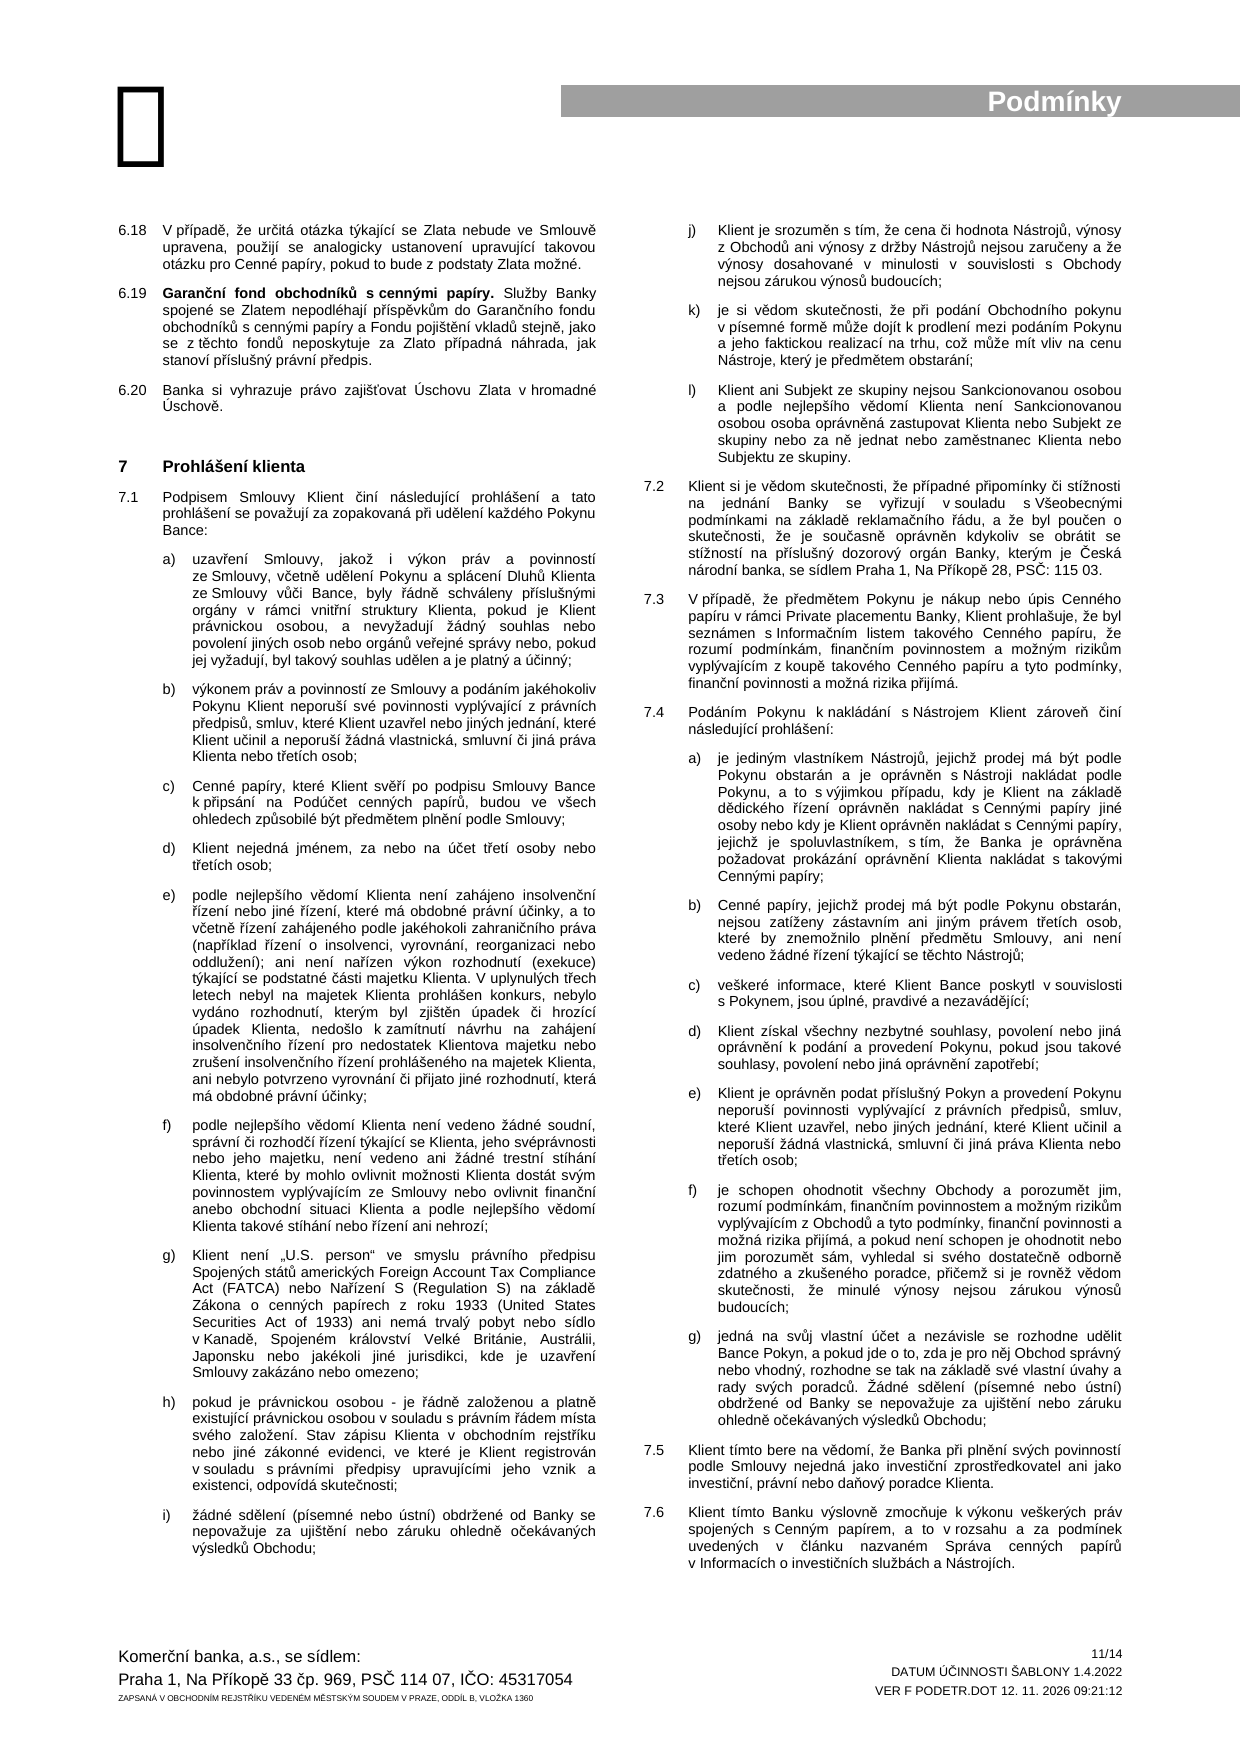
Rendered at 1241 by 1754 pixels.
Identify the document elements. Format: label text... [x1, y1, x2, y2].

subtitle Prohlášení klienta [118, 457, 596, 476]
subtitle Garanční fond obchodníků s cennými papíry. Služby Banky spojené se Zlatem nepodléhají příspěvkům do Garančního fondu obchodníků s cennými papíry a Fondu pojištění vkladů stejně, jako se z těchto fondů neposkytuje za Zlato případná náhrada, jak stanoví příslušný právní předpis. [118, 285, 596, 369]
subtitle Klient tímto Banku výslovně zmocňuje k výkonu veškerých práv spojených s Cenným papírem, a to v rozsahu a za podmínek uvedených v článku nazvaném Správa cenných papírů v Informacích o investičních službách a Nástrojích. [644, 1504, 1122, 1571]
subtitle Klient je srozuměn s tím, že cena či hodnota Nástrojů, výnosy z Obchodů ani výnosy z držby Nástrojů nejsou zaručeny a že výnosy dosahované v minulosti v souvislosti s Obchody nejsou zárukou výnosů budoucích; [688, 222, 1122, 289]
subtitle Klient si je vědom skutečnosti, že případné připomínky či stížnosti na jednání Banky se vyřizují v souladu s Všeobecnými podmínkami na základě reklamačního řádu, a že byl poučen o skutečnosti, že je současně oprávněn kdykoliv se obrátit se stížností na příslušný dozorový orgán Banky, kterým je Česká národní banka, se sídlem Praha 1, Na Příkopě 28, PSČ: 115 03. [644, 478, 1122, 578]
subtitle je jediným vlastníkem Nástrojů, jejichž prodej má být podle Pokynu obstarán a je oprávněn s Nástroji nakládat podle Pokynu, a to s výjimkou případu, kdy je Klient na základě dědického řízení oprávněn nakládat s Cennými papíry jiné osoby nebo kdy je Klient oprávněn nakládat s Cennými papíry, jejichž je spoluvlastníkem, s tím, že Banka je oprávněna požadovat prokázání oprávnění Klienta nakládat s takovými Cennými papíry; [688, 750, 1122, 884]
subtitle Klient nejedná jménem, za nebo na účet třetí osoby nebo třetích osob; [162, 840, 596, 874]
subtitle pokud je právnickou osobou - je řádně založenou a platně existující právnickou osobou v souladu s právním řádem místa svého založení. Stav zápisu Klienta v obchodním rejstříku nebo jiné zákonné evidenci, ve které je Klient registrován v souladu s právními předpisy upravujícími jeho vznik a existenci, odpovídá skutečnosti; [162, 1393, 596, 1494]
subtitle podle nejlepšího vědomí Klienta není vedeno žádné soudní, správní či rozhodčí řízení týkající se Klienta, jeho svéprávnosti nebo jeho majetku, není vedeno ani žádné trestní stíhání Klienta, které by mohlo ovlivnit možnosti Klienta dostát svým povinnostem vyplývajícím ze Smlouvy nebo ovlivnit finanční anebo obchodní situaci Klienta a podle nejlepšího vědomí Klienta takové stíhání nebo řízení ani nehrozí; [162, 1117, 596, 1234]
subtitle uzavření Smlouvy, jakož i výkon práv a povinností ze Smlouvy, včetně udělení Pokynu a splácení Dluhů Klienta ze Smlouvy vůči Bance, byly řádně schváleny příslušnými orgány v rámci vnitřní struktury Klienta, pokud je Klient právnickou osobou, a nevyžadují žádný souhlas nebo povolení jiných osob nebo orgánů veřejné správy nebo, pokud jej vyžadují, byl takový souhlas udělen a je platný a účinný; [162, 551, 596, 668]
subtitle je si vědom skutečnosti, že při podání Obchodního pokynu v písemné formě může dojít k prodlení mezi podáním Pokynu a jeho faktickou realizací na trhu, což může mít vliv na cenu Nástroje, který je předmětem obstarání; [688, 302, 1122, 369]
subtitle podle nejlepšího vědomí Klienta není zahájeno insolvenční řízení nebo jiné řízení, které má obdobné právní účinky, a to včetně řízení zahájeného podle jakéhokoli zahraničního práva (například řízení o insolvenci, vyrovnání, reorganizaci nebo oddlužení); ani není nařízen výkon rozhodnutí (exekuce) týkající se podstatné části majetku Klienta. V uplynulých třech letech nebyl na majetek Klienta prohlášen konkurs, nebylo vydáno rozhodnutí, kterým byl zjištěn úpadek či hrozící úpadek Klienta, nedošlo k zamítnutí návrhu na zahájení insolvenčního řízení pro nedostatek Klientova majetku nebo zrušení insolvenčního řízení prohlášeného na majetek Klienta, ani nebylo potvrzeno vyrovnání či přijato jiné rozhodnutí, která má obdobné právní účinky; [162, 886, 596, 1104]
subtitle V případě, že předmětem Pokynu je nákup nebo úpis Cenného papíru v rámci Private placementu Banky, Klient prohlašuje, že byl seznámen s Informačním listem takového Cenného papíru, že rozumí podmínkám, finančním povinnostem a možným rizikům vyplývajícím z koupě takového Cenného papíru a tyto podmínky, finanční povinnosti a možná rizika přijímá. [644, 591, 1122, 691]
subtitle Cenné papíry, které Klient svěří po podpisu Smlouvy Bance k připsání na Podúčet cenných papírů, budou ve všech ohledech způsobilé být předmětem plnění podle Smlouvy; [162, 777, 596, 828]
subtitle Klient tímto bere na vědomí, že Banka při plnění svých povinností podle Smlouvy nejedná jako investiční zprostředkovatel ani jako investiční, právní nebo daňový poradce Klienta. [644, 1441, 1122, 1491]
subtitle Banka si vyhrazuje právo zajišťovat Úschovu Zlata v hromadné Úschově. [118, 381, 596, 415]
subtitle V případě, že určitá otázka týkající se Zlata nebude ve Smlouvě upravena, použijí se analogicky ustanovení upravující takovou otázku pro Cenné papíry, pokud to bude z podstaty Zlata možné. [118, 222, 596, 272]
subtitle výkonem práv a povinností ze Smlouvy a podáním jakéhokoliv Pokynu Klient neporuší své povinnosti vyplývající z právních předpisů, smluv, které Klient uzavřel nebo jiných jednání, které Klient učinil a neporuší žádná vlastnická, smluvní či jiná práva Klienta nebo třetích osob; [162, 681, 596, 765]
subtitle Klient získal všechny nezbytné souhlasy, povolení nebo jiná oprávnění k podání a provedení Pokynu, pokud jsou takové souhlasy, povolení nebo jiná oprávnění zapotřebí; [688, 1022, 1122, 1072]
subtitle Podpisem Smlouvy Klient činí následující prohlášení a tato prohlášení se považují za zopakovaná při udělení každého Pokynu Bance: [118, 488, 596, 538]
subtitle Klient ani Subjekt ze skupiny nejsou Sankcionovanou osobou a podle nejlepšího vědomí Klienta není Sankcionovanou osobou osoba oprávněná zastupovat Klienta nebo Subjekt ze skupiny nebo za ně jednat nebo zaměstnanec Klienta nebo Subjektu ze skupiny. [688, 381, 1122, 465]
subtitle Podáním Pokynu k nakládání s Nástrojem Klient zároveň činí následující prohlášení: [644, 704, 1122, 737]
subtitle Cenné papíry, jejichž prodej má být podle Pokynu obstarán, nejsou zatíženy zástavním ani jiným právem třetích osob, které by znemožnilo plnění předmětu Smlouvy, ani není vedeno žádné řízení týkající se těchto Nástrojů; [688, 897, 1122, 964]
subtitle jedná na svůj vlastní účet a nezávisle se rozhodne udělit Bance Pokyn, a pokud jde o to, zda je pro něj Obchod správný nebo vhodný, rozhodne se tak na základě své vlastní úvahy a rady svých poradců. Žádné sdělení (písemné nebo ústní) obdržené od Banky se nepovažuje za ujištění nebo záruku ohledně očekávaných výsledků Obchodu; [688, 1328, 1122, 1429]
subtitle Klient není „U.S. person“ ve smyslu právního předpisu Spojených států amerických Foreign Account Tax Compliance Act (FATCA) nebo Nařízení S (Regulation S) na základě Zákona o cenných papírech z roku 1933 (United States Securities Act of 1933) ani nemá trvalý pobyt nebo sídlo v Kanadě, Spojeném království Velké Británie, Austrálii, Japonsku nebo jakékoli jiné jurisdikci, kde je uzavření Smlouvy zakázáno nebo omezeno; [162, 1247, 596, 1381]
subtitle žádné sdělení (písemné nebo ústní) obdržené od Banky se nepovažuje za ujištění nebo záruku ohledně očekávaných výsledků Obchodu; [162, 1506, 596, 1557]
subtitle Klient je oprávněn podat příslušný Pokyn a provedení Pokynu neporuší povinnosti vyplývající z právních předpisů, smluv, které Klient uzavřel, nebo jiných jednání, které Klient učinil a neporuší žádná vlastnická, smluvní či jiná práva Klienta nebo třetích osob; [688, 1085, 1122, 1169]
subtitle je schopen ohodnotit všechny Obchody a porozumět jim, rozumí podmínkám, finančním povinnostem a možným rizikům vyplývajícím z Obchodů a tyto podmínky, finanční povinnosti a možná rizika přijímá, a pokud není schopen je ohodnotit nebo jim porozumět sám, vyhledal si svého dostatečně odborně zdatného a zkušeného poradce, přičemž si je rovněž vědom skutečnosti, že minulé výnosy nejsou zárukou výnosů budoucích; [688, 1181, 1122, 1316]
subtitle veškeré informace, které Klient Bance poskytl v souvislosti s Pokynem, jsou úplné, pravdivé a nezavádějící; [688, 976, 1122, 1010]
